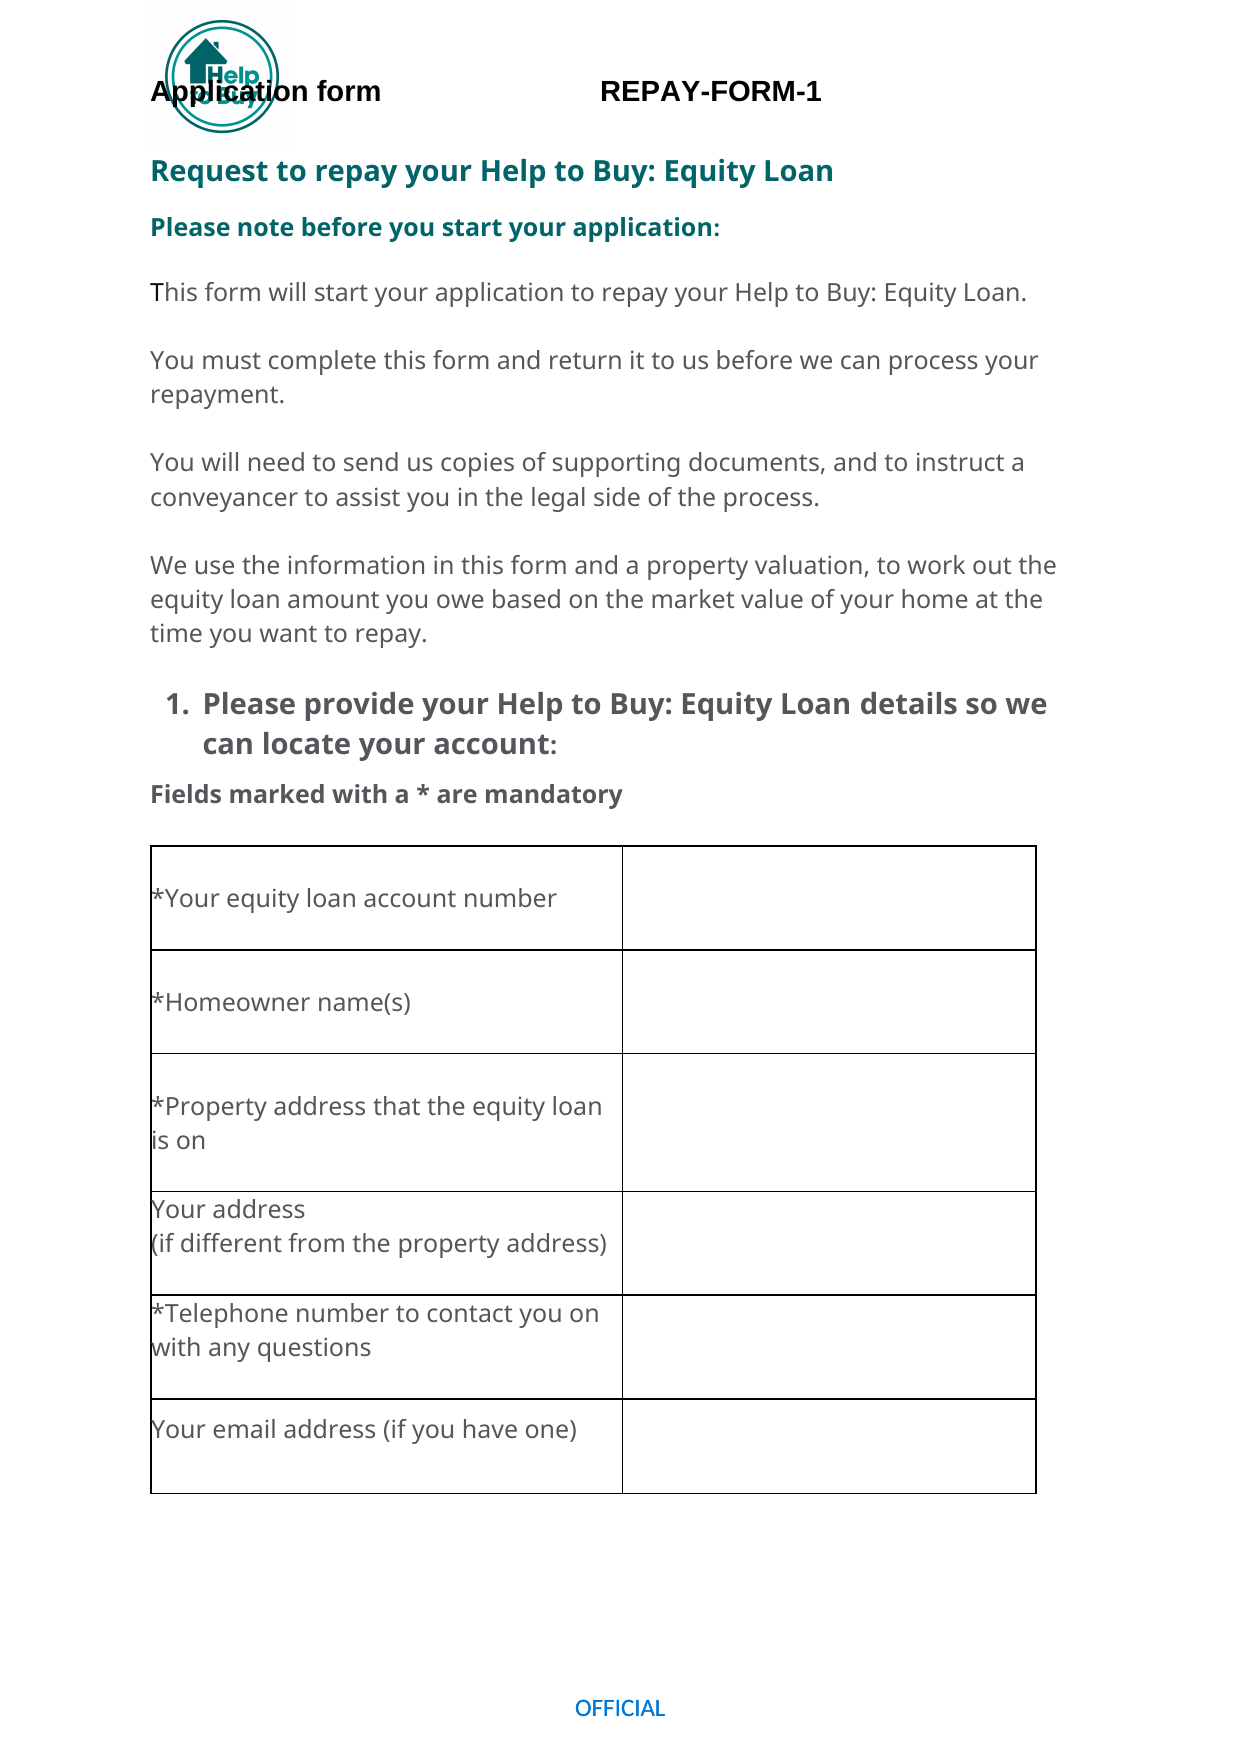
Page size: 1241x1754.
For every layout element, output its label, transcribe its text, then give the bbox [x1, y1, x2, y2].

table_cell *Telephone number to contact you on with any questions [152, 1296, 622, 1398]
text You will need to send us copies of supporting documents, and to instruct a conveyancer to assist you in the legal side of the process. [150, 445, 1090, 513]
table_cell [623, 1054, 1035, 1191]
table_cell [623, 951, 1035, 1053]
table_cell [623, 1192, 1035, 1294]
text Please note before you start your application: [150, 209, 1090, 243]
text Fields marked with a * are mandatory [150, 777, 1090, 811]
table_cell [623, 1296, 1035, 1398]
text We use the information in this form and a property valuation, to work out the equity loan amount you owe based on the market value of your home at the time you want to repay. [150, 547, 1090, 649]
table_cell Your email address (if you have one) [152, 1400, 622, 1492]
picture [148, 3, 296, 150]
text You must complete this form and return it to us before we can process your repayment. [150, 343, 1090, 411]
table_cell Your address (if different from the property address) [152, 1192, 622, 1294]
table_header [623, 847, 1035, 949]
text This form will start your application to repay your Help to Buy: Equity Loan. [150, 275, 1090, 309]
table_cell *Property address that the equity loan is on [152, 1054, 622, 1191]
table_cell *Homeowner name(s) [152, 951, 622, 1053]
table_header *Your equity loan account number [152, 847, 622, 949]
list Please provide your Help to Buy: Equity Loan details so we can locate your account: [165, 683, 1090, 763]
table_cell [623, 1400, 1035, 1492]
text Request to repay your Help to Buy: Equity Loan [150, 150, 1090, 190]
